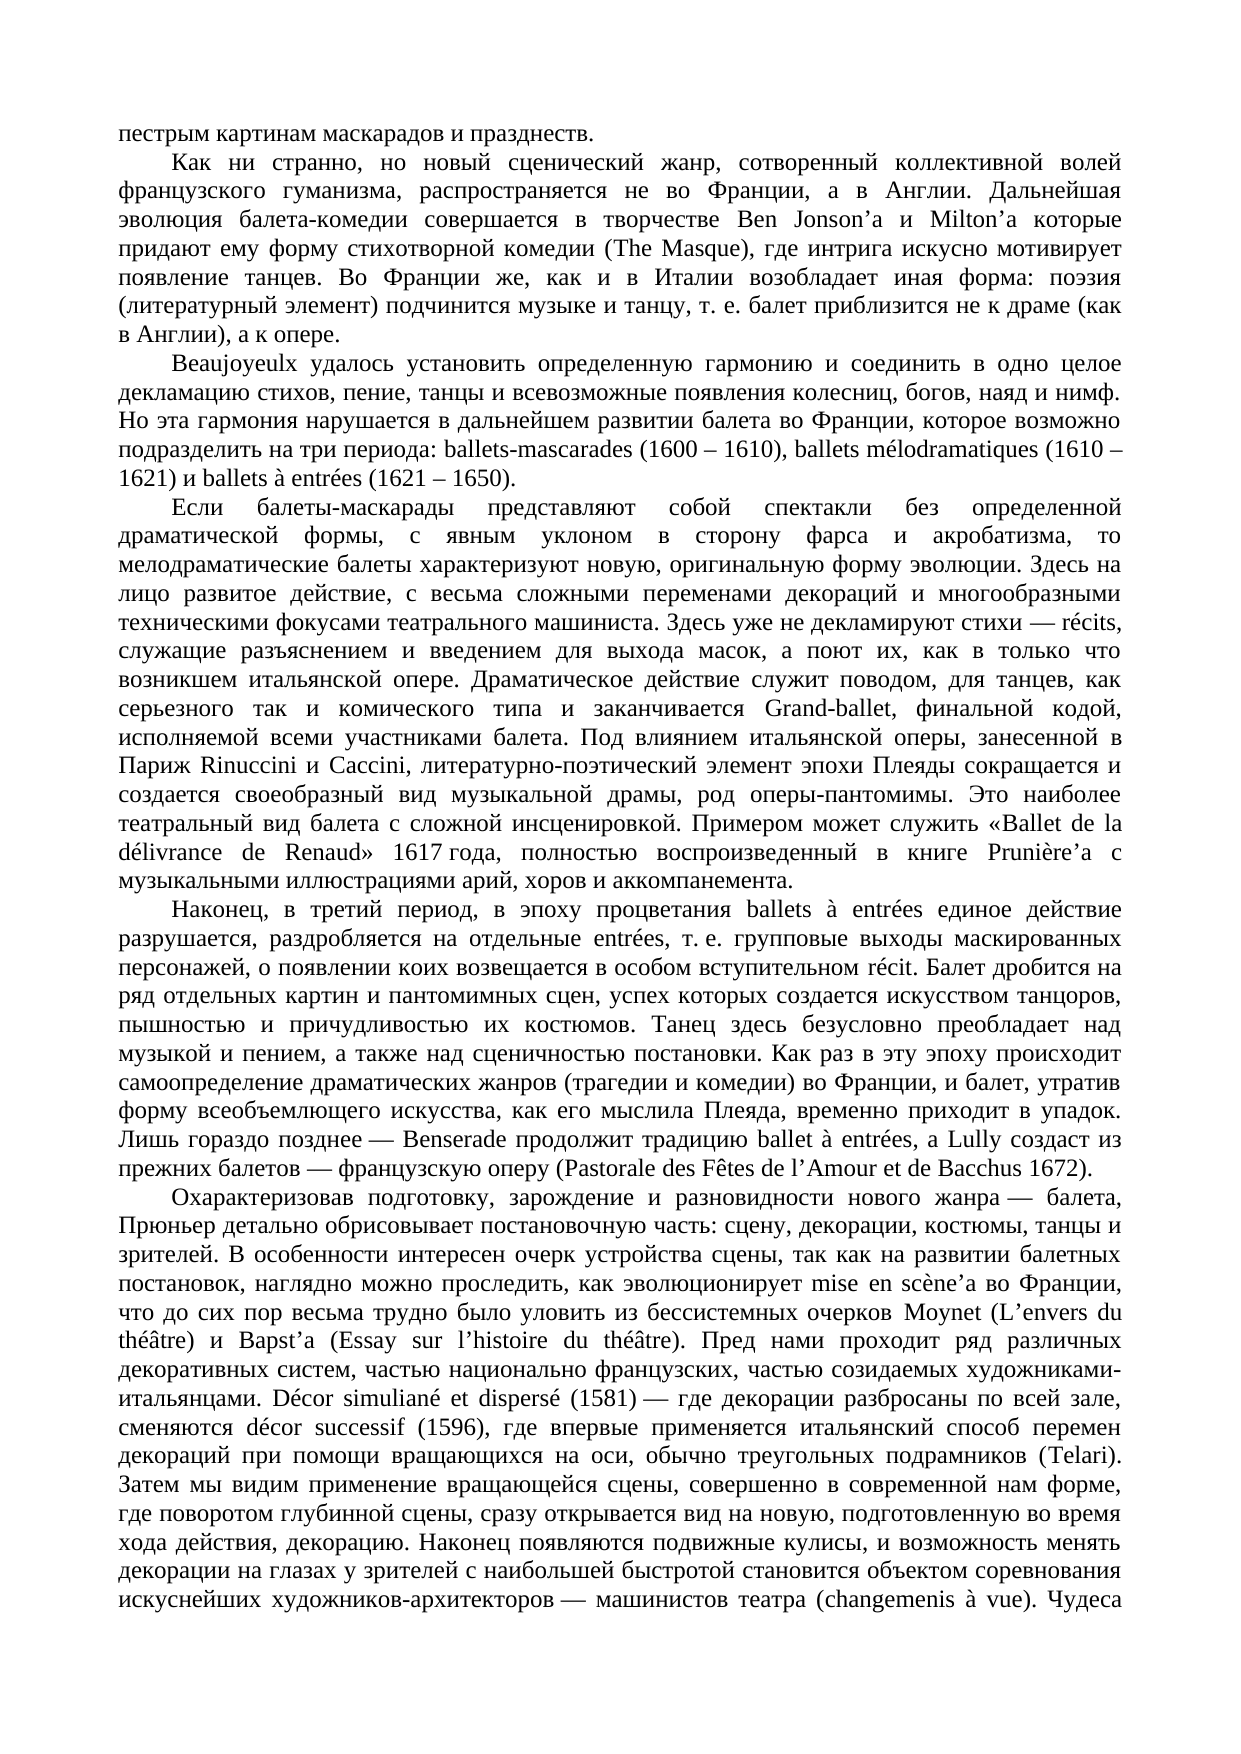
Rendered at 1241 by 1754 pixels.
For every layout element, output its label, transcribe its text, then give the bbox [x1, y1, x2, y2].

text Наконец, в третий период, в эпоху процветания ballets à entrées единое действие разрушается, раздробляется на отдельные entrées, т. е. групповые выходы маскированных персонажей, о появлении коих возвещается в особом вступительном récit. Балет дробится на ряд отдельных картин и пантомимных сцен, успех которых создается искусством танцоров, пышностью и причудливостью их костюмов. Танец здесь безусловно преобладает над музыкой и пением, а также над сценичностью постановки. Как раз в эту эпоху происходит самоопределение драматических жанров (трагедии и комедии) во Франции, и балет, утратив форму всеобъемлющего искусства, как его мыслила Плеяда, временно приходит в упадок. Лишь гораздо позднее — Benserade продолжит традицию ballet à entrées, а Lully создаст из прежних балетов — французскую оперу (Pastorale des Fêtes de l’Amour et de Bacchus 1672). [118, 894, 1122, 1182]
text Если балеты-маскарады представляют собой спектакли без определенной драматической формы, с явным уклоном в сторону фарса и акробатизма, то мелодраматические балеты характеризуют новую, оригинальную форму эволюции. Здесь на лицо развитое действие, с весьма сложными переменами декораций и многообразными техническими фокусами театрального машиниста. Здесь уже не декламируют стихи — récits, служащие разъяснением и введением для выхода масок, а поют их, как в только что возникшем итальянской опере. Драматическое действие служит поводом, для танцев, как серьезного так и комического типа и заканчивается Grand-ballet, финальной кодой, исполняемой всеми участниками балета. Под влиянием итальянской оперы, занесенной {242} в Париж Rinuccini и Caccini, литературно-поэтический элемент эпохи Плеяды сокращается и создается своеобразный вид музыкальной драмы, род оперы-пантомимы. Это наиболее театральный вид балета с сложной инсценировкой. Примером может служить «Ballet de la délivrance de Renaud» 1617 года, полностью воспроизведенный в книге Prunière’а с музыкальными иллюстрациями арий, хоров и аккомпанемента. [118, 492, 1122, 894]
text Как ни странно, но новый сценический жанр, сотворенный коллективной волей французского гуманизма, распространяется не во Франции, а в Англии. Дальнейшая эволюция балета-комедии совершается в творчестве Ben Jonson’а и Milton’а которые придают ему форму стихотворной комедии (The Masque), где интрига искусно мотивирует появление танцев. Во Франции же, как и в Италии возобладает иная форма: поэзия (литературный элемент) подчинится музыке и танцу, т. е. балет приблизится не к драме (как в Англии), а к опере. [118, 147, 1122, 348]
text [118, 118, 1122, 147]
text Beaujoyeulx удалось установить определенную гармонию и соединить в одно целое декламацию стихов, пение, танцы и всевозможные появления колесниц, богов, наяд и нимф. Но эта гармония нарушается в дальнейшем развитии балета во Франции, которое возможно подразделить на три периода: ballets-mascarades (1600 – 1610), ballets mélodramatiques (1610 – 1621) и ballets à entrées (1621 – 1650). [118, 348, 1122, 492]
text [118, 1182, 1122, 1613]
